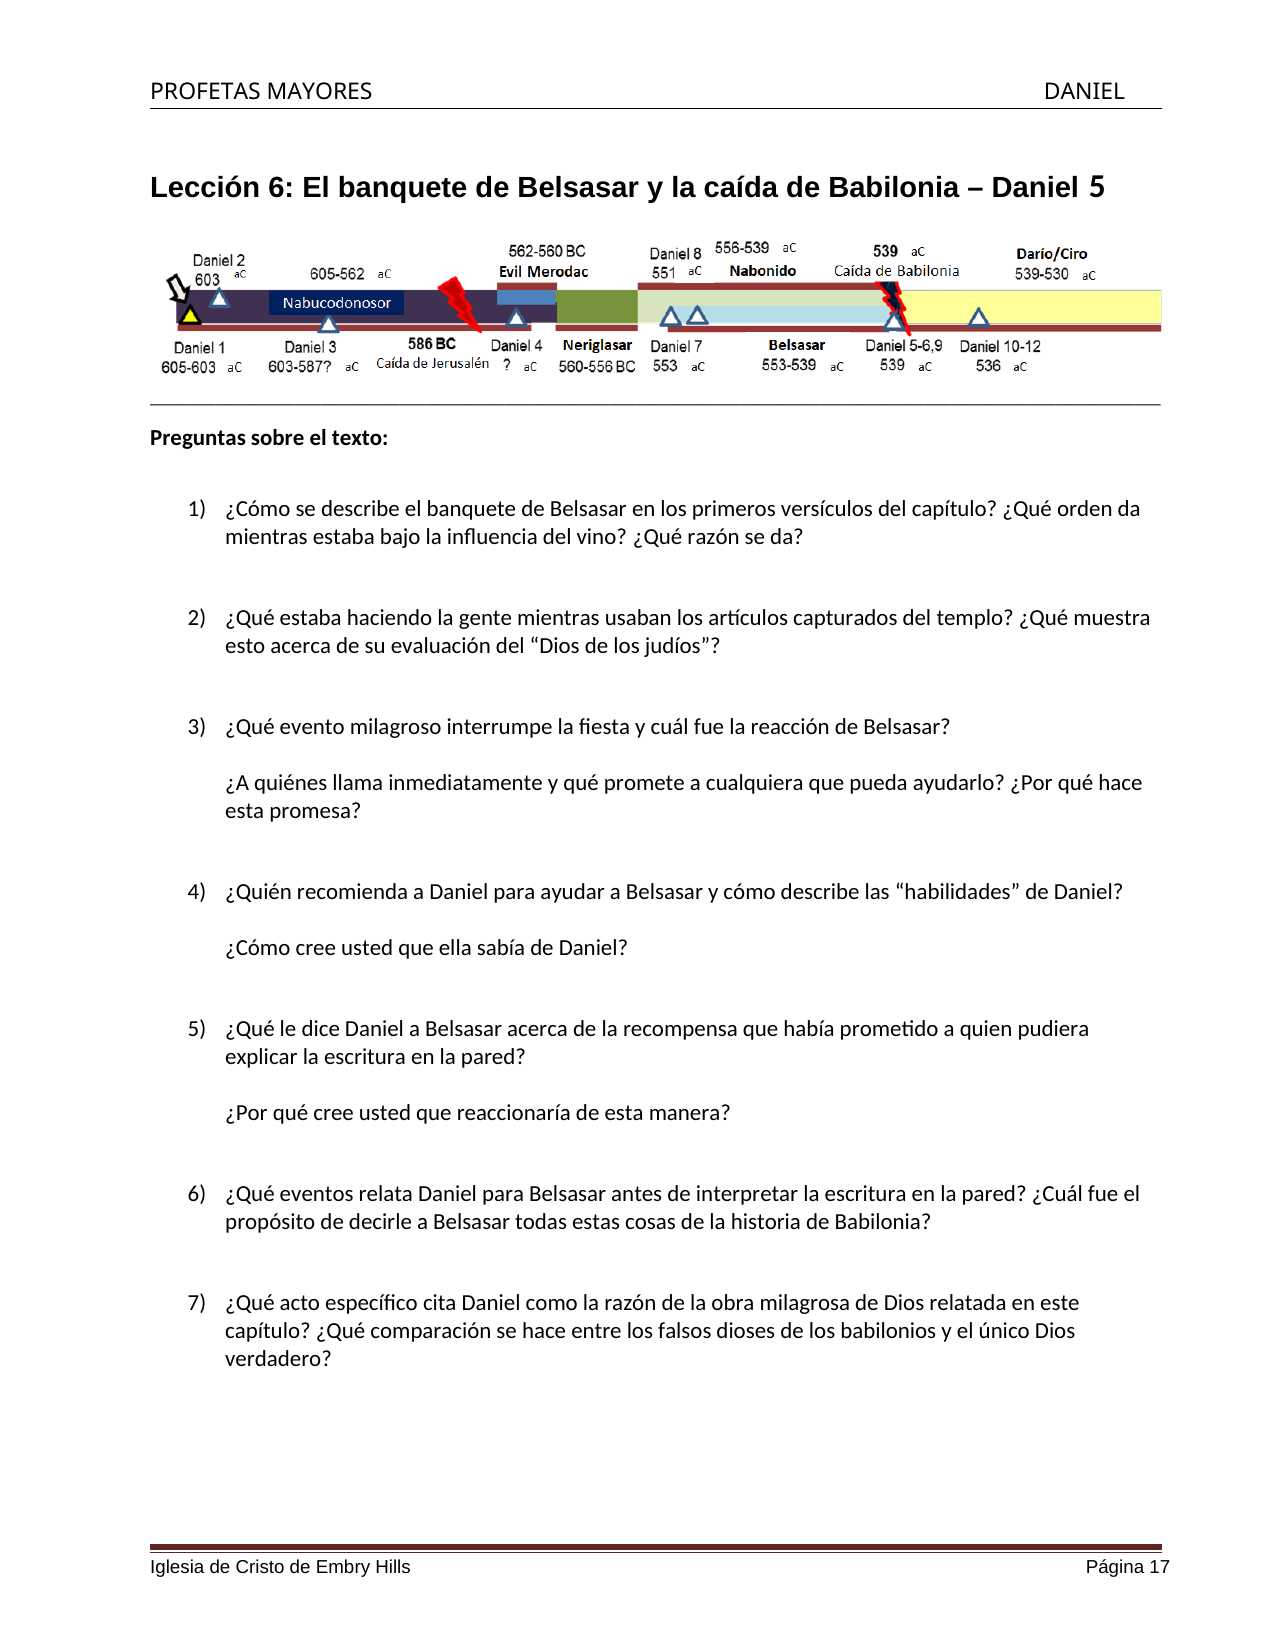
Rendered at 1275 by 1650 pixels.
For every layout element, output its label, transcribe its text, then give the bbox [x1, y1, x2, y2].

text _____________________________________________________________________________ [150, 386, 1162, 410]
list ¿Cómo se describe el banquete de Belsasar en los primeros versículos del capítulo? ¿Qué orden da mientras estaba bajo la influencia del vino? ¿Qué razón se da? [187, 494, 1162, 550]
text Lección 6: El banquete de Belsasar y la caída de Babilonia – Daniel 5 [150, 165, 1162, 206]
list ¿Quién recomienda a Daniel para ayudar a Belsasar y cómo describe las “habilidades” de Daniel? ¿Cómo cree usted que ella sabía de Daniel? [187, 877, 1162, 961]
list ¿Qué eventos relata Daniel para Belsasar antes de interpretar la escritura en la pared? ¿Cuál fue el propósito de decirle a Belsasar todas estas cosas de la historia de Babilonia? [187, 1179, 1162, 1235]
list ¿Qué evento milagroso interrumpe la fiesta y cuál fue la reacción de Belsasar? ¿A quiénes llama inmediatamente y qué promete a cualquiera que pueda ayudarlo? ¿Por qué hace esta promesa? [187, 712, 1162, 824]
text Preguntas sobre el texto: [150, 423, 1162, 451]
list ¿Qué le dice Daniel a Belsasar acerca de la recompensa que había prometido a quien pudiera explicar la escritura en la pared? ¿Por qué cree usted que reaccionaría de esta manera? [187, 1014, 1162, 1126]
list ¿Qué acto específico cita Daniel como la razón de la obra milagrosa de Dios relatada en este capítulo? ¿Qué comparación se hace entre los falsos dioses de los babilonios y el único Dios verdadero? [187, 1288, 1162, 1372]
picture [150, 233, 1162, 386]
list ¿Qué estaba haciendo la gente mientras usaban los artículos capturados del templo? ¿Qué muestra esto acerca de su evaluación del “Dios de los judíos”? [187, 603, 1162, 659]
